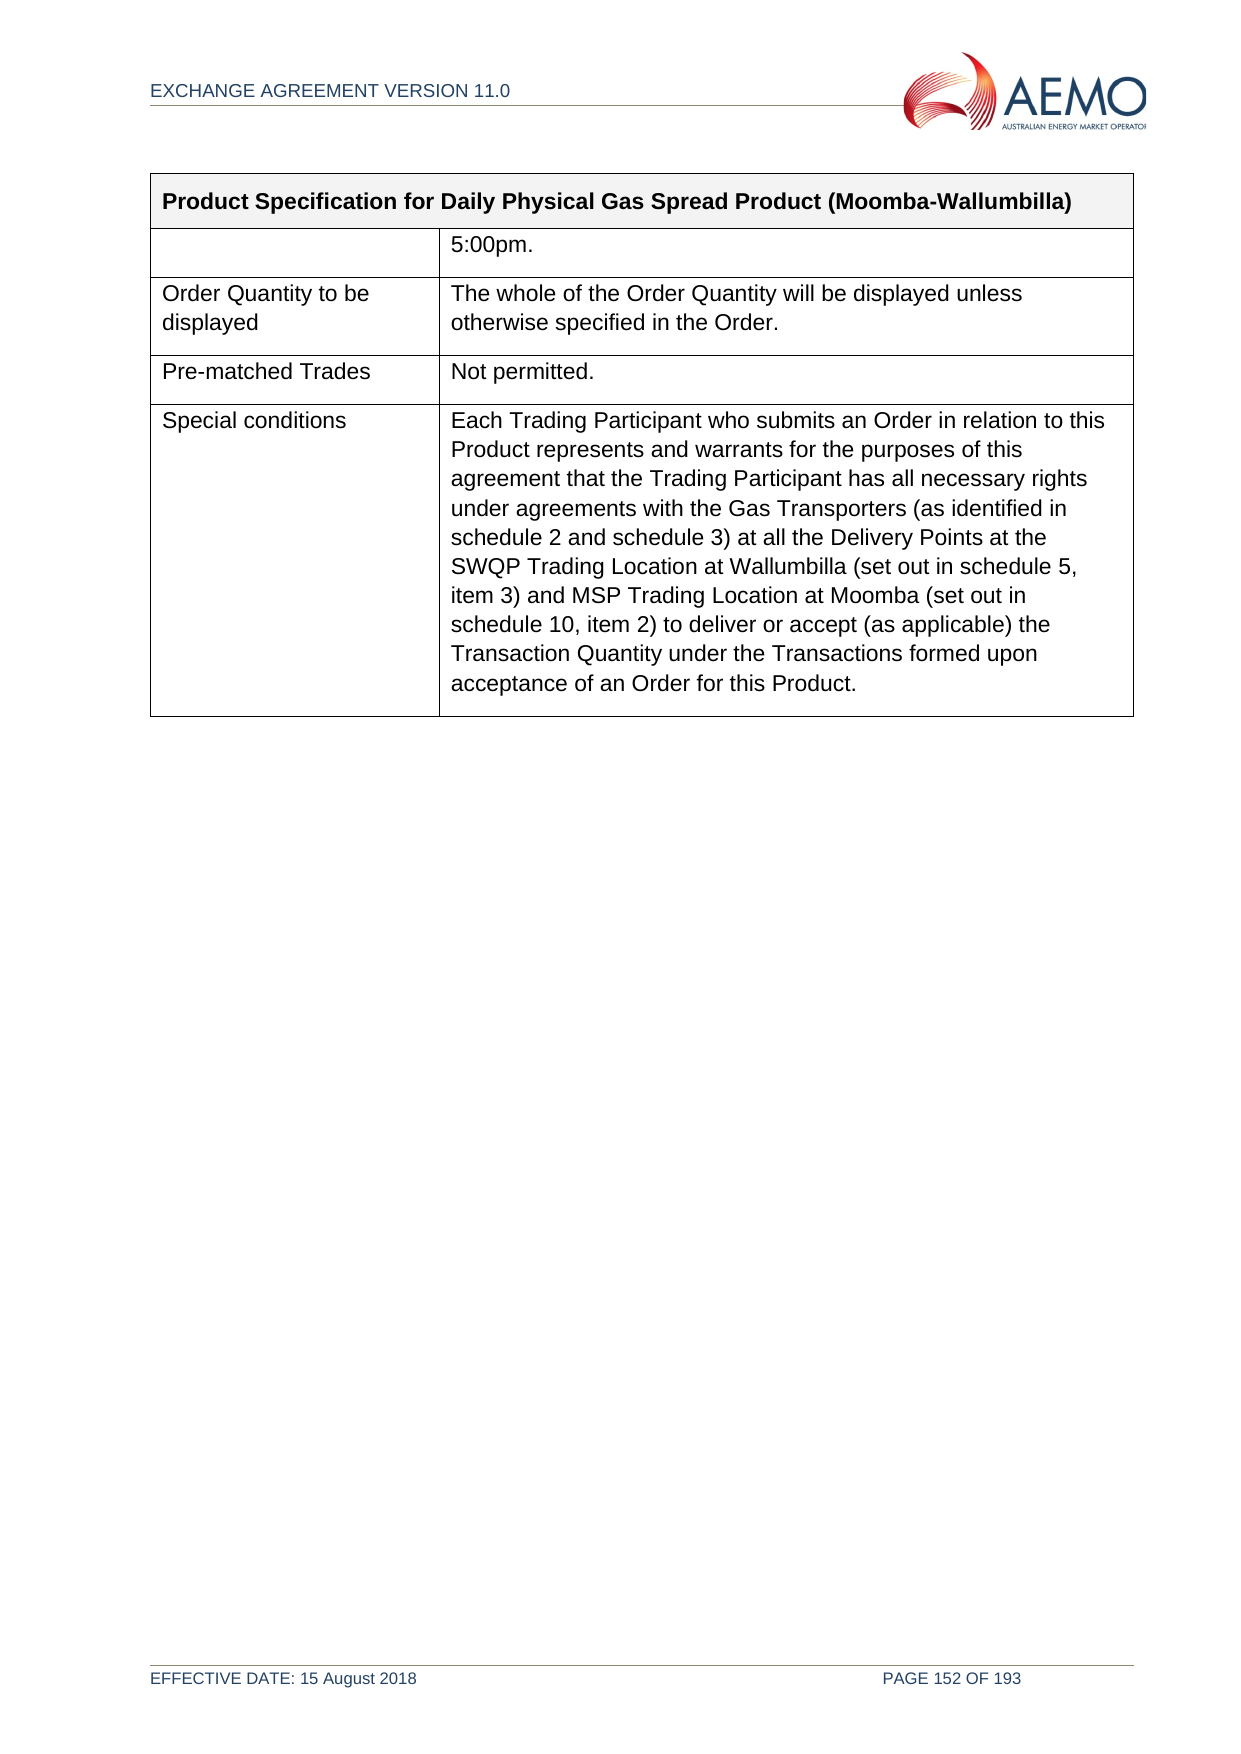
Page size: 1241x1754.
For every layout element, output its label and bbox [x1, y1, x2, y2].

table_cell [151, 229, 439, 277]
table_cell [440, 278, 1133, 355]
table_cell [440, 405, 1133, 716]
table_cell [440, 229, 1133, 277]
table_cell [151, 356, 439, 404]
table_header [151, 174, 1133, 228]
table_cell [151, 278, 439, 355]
picture [902, 51, 1146, 130]
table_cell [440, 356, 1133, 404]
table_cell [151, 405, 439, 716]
